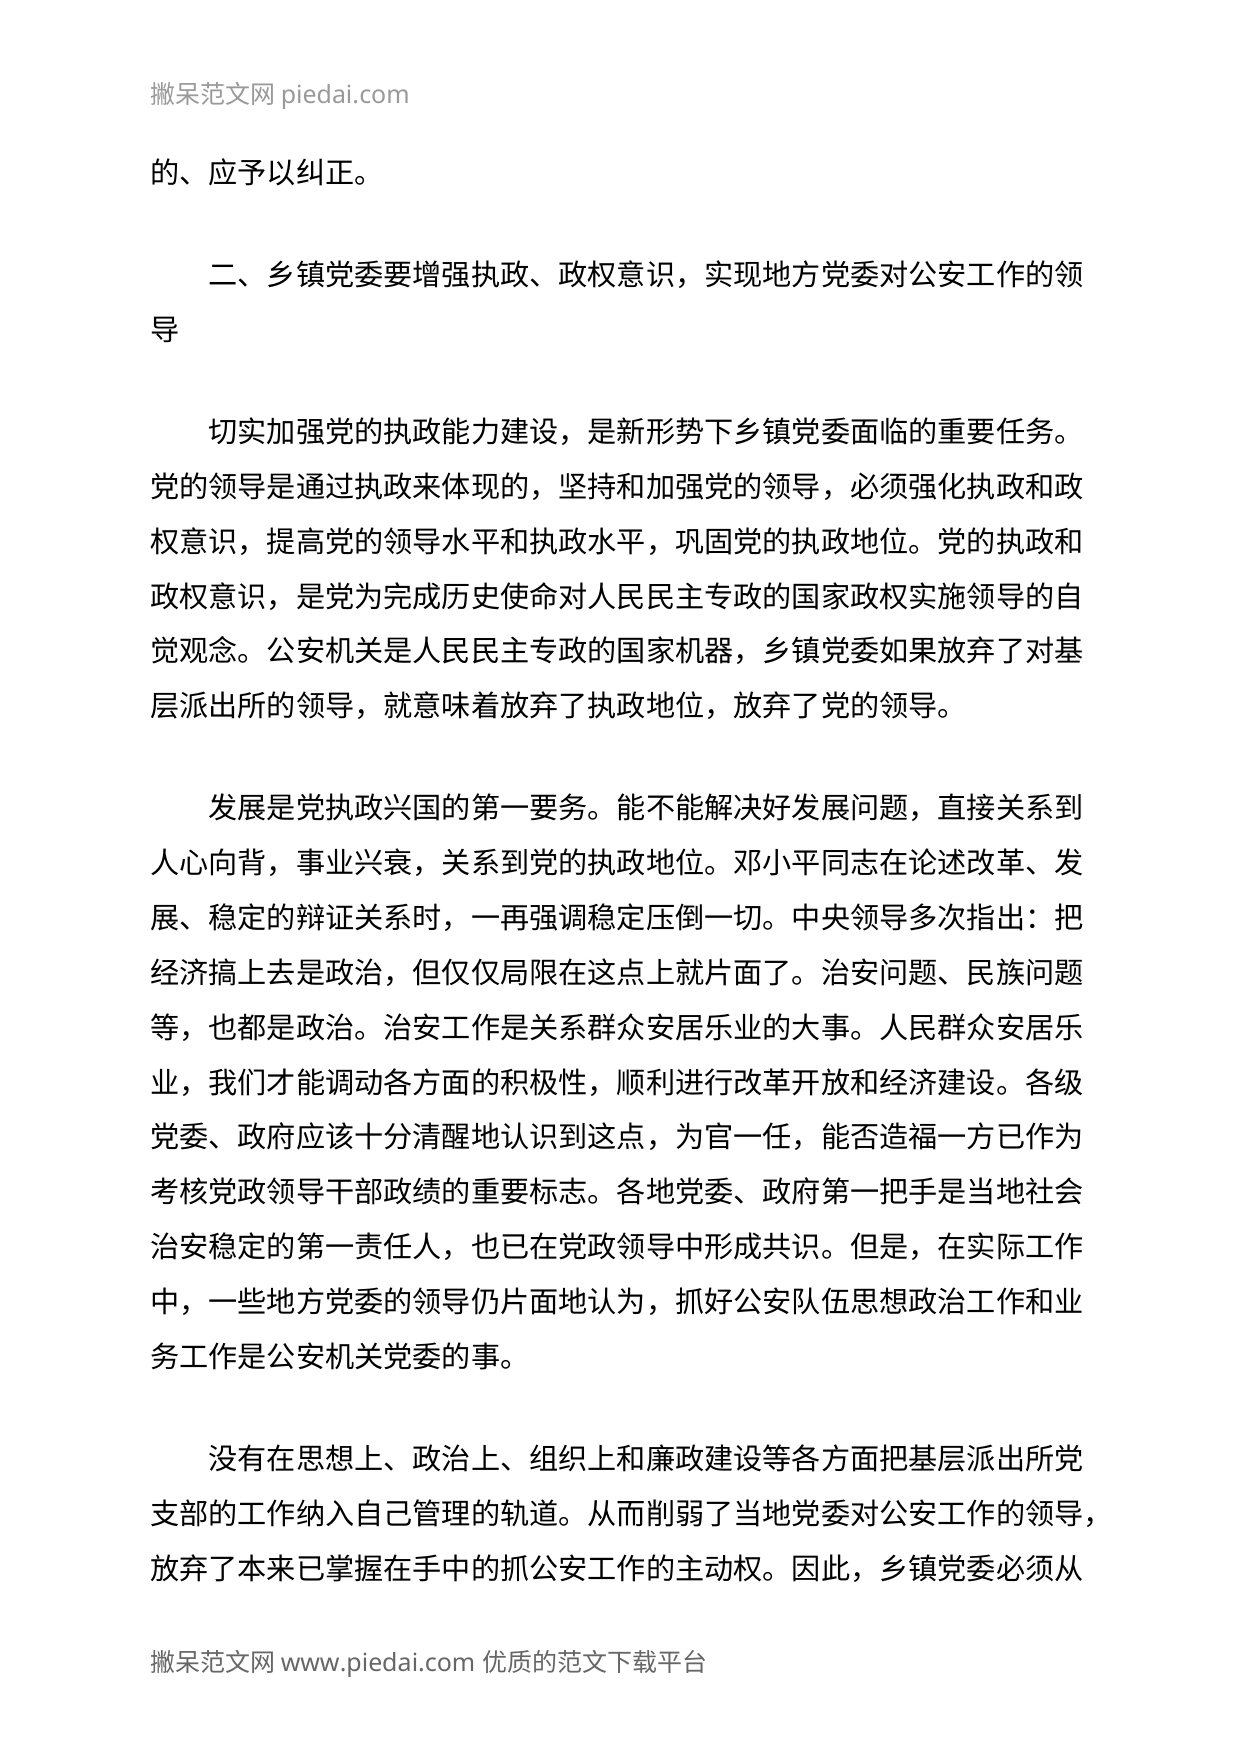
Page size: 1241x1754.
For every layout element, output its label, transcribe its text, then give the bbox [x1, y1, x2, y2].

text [150, 150, 1090, 192]
text 切实加强党的执政能力建设，是新形势下乡镇党委面临的重要任务。党的领导是通过执政来体现的，坚持和加强党的领导，必须强化执政和政权意识，提高党的领导水平和执政水平，巩固党的执政地位。党的执政和政权意识，是党为完成历史使命对人民民主专政的国家政权实施领导的自觉观念。公安机关是人民民主专政的国家机器，乡镇党委如果放弃了对基层派出所的领导，就意味着放弃了执政地位，放弃了党的领导。 [150, 408, 1090, 725]
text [150, 1435, 1090, 1587]
text 二、乡镇党委要增强执政、政权意识，实现地方党委对公安工作的领导 [150, 252, 1090, 349]
text 发展是党执政兴国的第一要务。能不能解决好发展问题，直接关系到人心向背，事业兴衰，关系到党的执政地位。邓小平同志在论述改革、发展、稳定的辩证关系时，一再强调稳定压倒一切。中央领导多次指出：把经济搞上去是政治，但仅仅局限在这点上就片面了。治安问题、民族问题等，也都是政治。治安工作是关系群众安居乐业的大事。人民群众安居乐业，我们才能调动各方面的积极性，顺利进行改革开放和经济建设。各级党委、政府应该十分清醒地认识到这点，为官一任，能否造福一方已作为考核党政领导干部政绩的重要标志。各地党委、政府第一把手是当地社会治安稳定的第一责任人，也已在党政领导中形成共识。但是，在实际工作中，一些地方党委的领导仍片面地认为，抓好公安队伍思想政治工作和业务工作是公安机关党委的事。 [150, 785, 1090, 1376]
